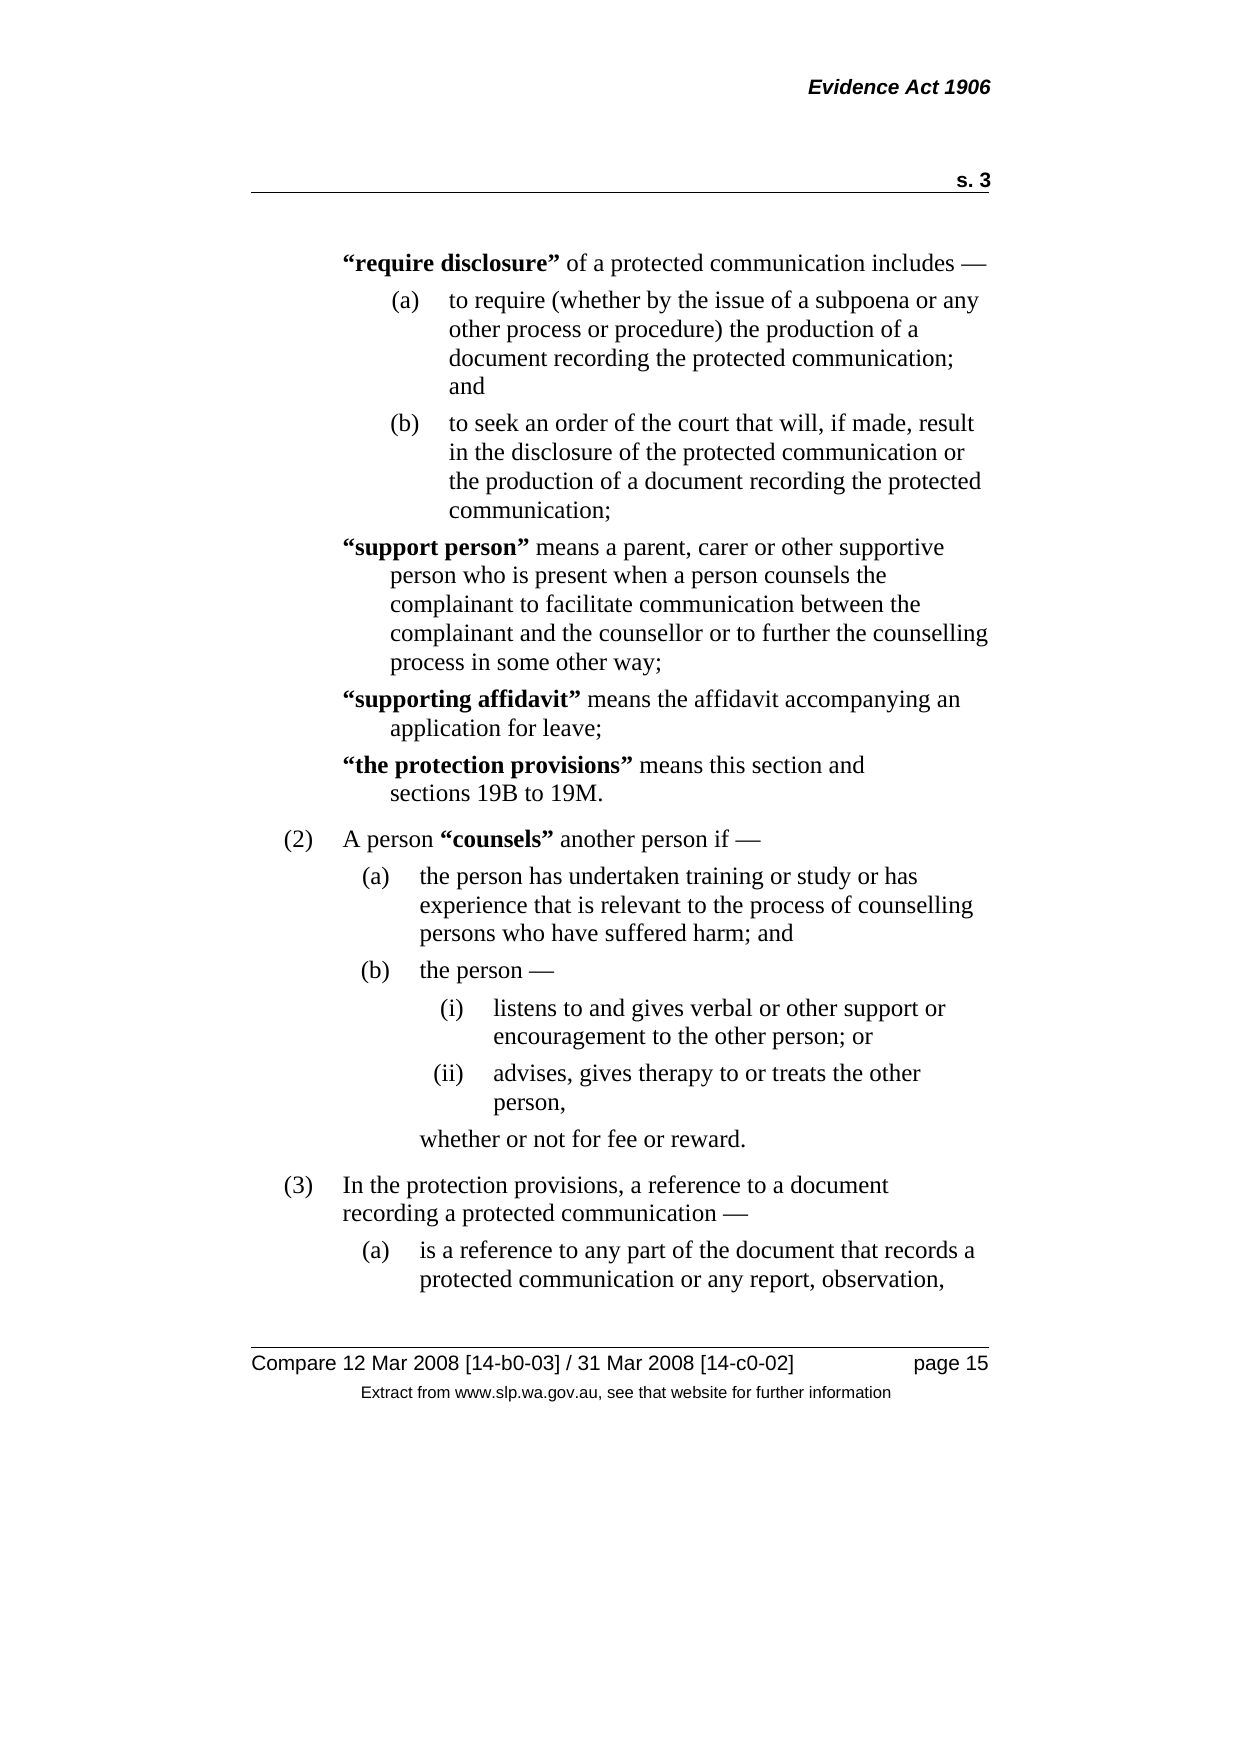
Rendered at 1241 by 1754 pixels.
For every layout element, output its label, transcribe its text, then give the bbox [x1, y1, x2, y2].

text “supporting affidavit” means the affidavit accompanying an application for leave; [251, 684, 989, 741]
text (b) to seek an order of the court that will, if made, result in the disclosure of the protected communication or the production of a document recording the protected communication; [251, 408, 989, 523]
text (2) A person “counsels” another person if — [251, 824, 989, 853]
text “the protection provisions” means this section and sections 19B to 19M. [251, 750, 989, 807]
text (i) listens to and gives verbal or other support or encouragement to the other person; or [251, 993, 989, 1050]
text (a) the person has undertaken training or study or has experience that is relevant to the process of counselling persons who have suffered harm; and [251, 861, 989, 947]
text (b) the person — [251, 956, 989, 984]
text “require disclosure” of a protected communication includes — [251, 248, 989, 277]
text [251, 1236, 989, 1293]
text whether or not for fee or reward. [251, 1124, 989, 1153]
text (ii) advises, gives therapy to or treats the other person, [251, 1058, 989, 1116]
text (3) In the protection provisions, a reference to a document recording a protected communication — [251, 1170, 989, 1227]
text “support person” means a parent, carer or other supportive person who is present when a person counsels the complainant to facilitate communication between the complainant and the counsellor or to further the counselling process in some other way; [251, 532, 989, 676]
text (a) to require (whether by the issue of a subpoena or any other process or procedure) the production of a document recording the protected communication; and [251, 285, 989, 400]
